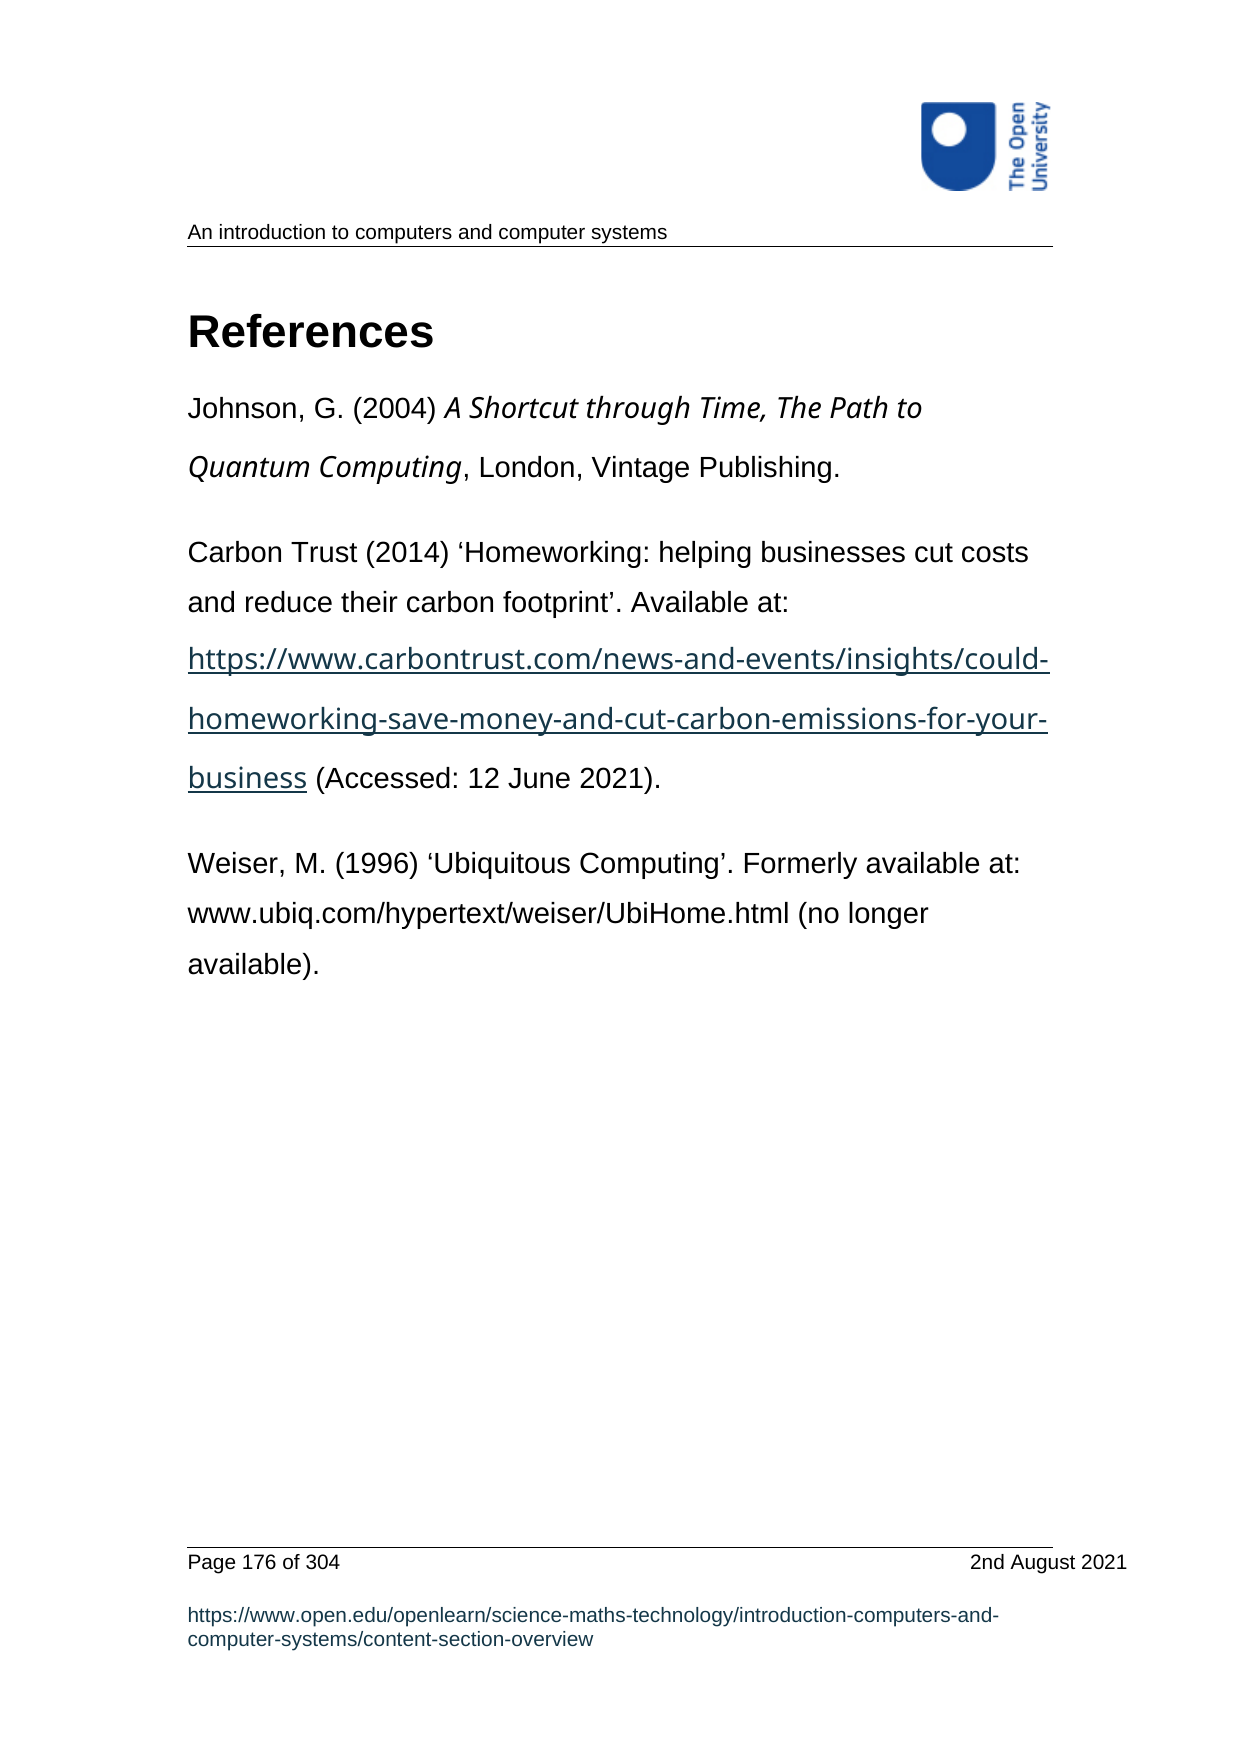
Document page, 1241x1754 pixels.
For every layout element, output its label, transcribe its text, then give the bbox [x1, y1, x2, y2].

text Weiser, M. (1996) ‘Ubiquitous Computing’. Formerly available at: www.ubiq.com/hypertext/weiser/UbiHome.html (no longer available). [187, 846, 1053, 980]
text Carbon Trust (2014) ‘Homeworking: helping businesses cut costs and reduce their carbon footprint’. Available at: https://www.carbontrust.com/news-and-events/insights/could-homeworking-save-money-and-cut-carbon-emissions-for-your-business (Accessed: 12 June 2021). [187, 535, 1053, 797]
picture [921, 102, 1052, 191]
text Johnson, G. (2004) A Shortcut through Time, The Path to Quantum Computing, London, Vintage Publishing. [187, 387, 1053, 486]
subtitle References [187, 305, 1053, 358]
